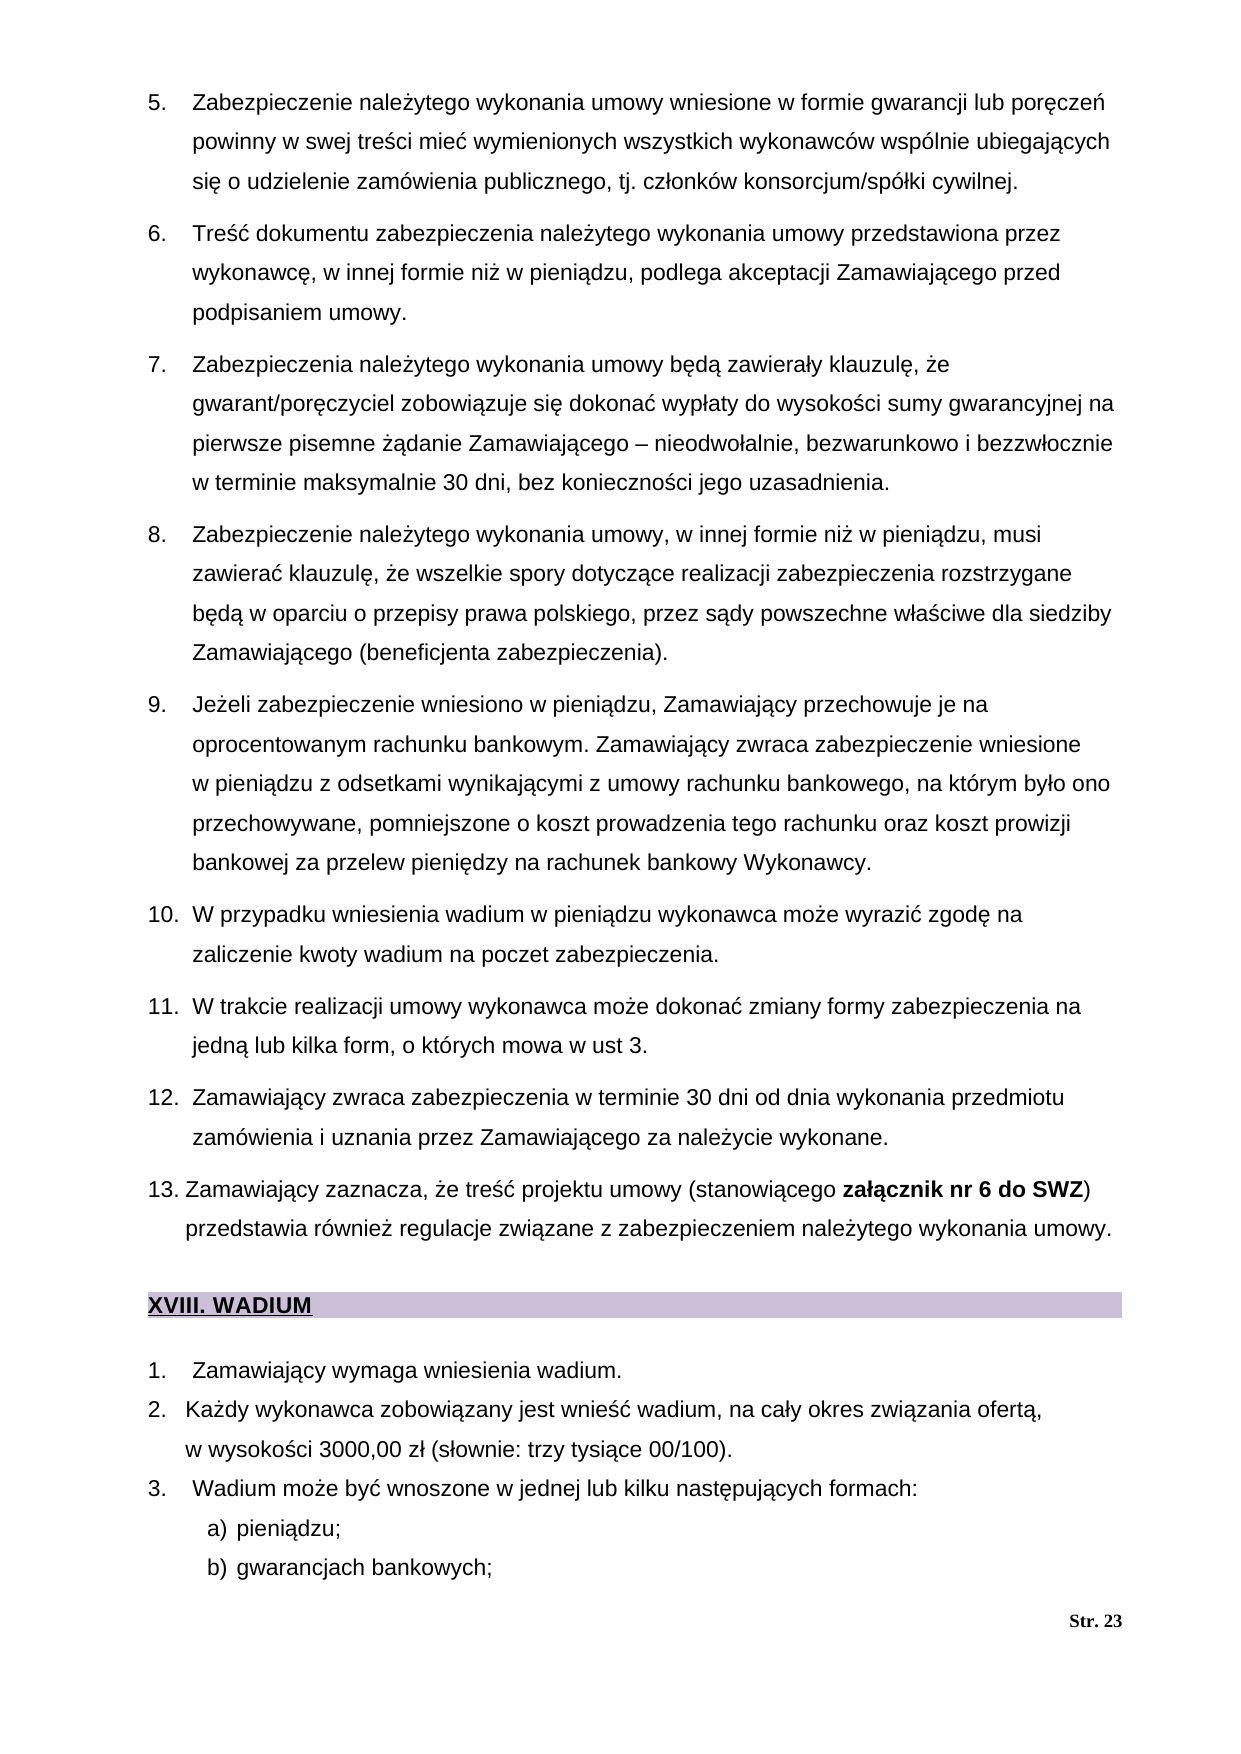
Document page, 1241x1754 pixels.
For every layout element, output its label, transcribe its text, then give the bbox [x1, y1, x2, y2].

list Zamawiający zaznacza, że treść projektu umowy (stanowiącego załącznik nr 6 do SWZ) przedstawia również regulacje związane z zabezpieczeniem należytego wykonania umowy. [148, 1176, 1122, 1241]
list Treść dokumentu zabezpieczenia należytego wykonania umowy przedstawiona przez wykonawcę, w innej formie niż w pieniądzu, podlega akceptacji Zamawiającego przed podpisaniem umowy. [148, 219, 1122, 325]
list Zamawiający wymaga wniesienia wadium. [148, 1357, 1122, 1383]
list Jeżeli zabezpieczenie wniesiono w pieniądzu, Zamawiający przechowuje je na oprocentowanym rachunku bankowym. Zamawiający zwraca zabezpieczenie wniesione w pieniądzu z odsetkami wynikającymi z umowy rachunku bankowego, na którym było ono przechowywane, pomniejszone o koszt prowadzenia tego rachunku oraz koszt prowizji bankowej za przelew pieniędzy na rachunek bankowy Wykonawcy. [148, 691, 1122, 876]
list Każdy wykonawca zobowiązany jest wnieść wadium, na cały okres związania ofertą, w wysokości 3000,00 zł (słownie: trzy tysiące 00/100). [148, 1396, 1122, 1462]
subtitle XVIII. WADIUM [148, 1292, 1122, 1318]
list Wadium może być wnoszone w jednej lub kilku następujących formach: [148, 1475, 1122, 1501]
list Zabezpieczenia należytego wykonania umowy będą zawierały klauzulę, że gwarant/poręczyciel zobowiązuje się dokonać wypłaty do wysokości sumy gwarancyjnej na pierwsze pisemne żądanie Zamawiającego – nieodwołalnie, bezwarunkowo i bezzwłocznie w terminie maksymalnie 30 dni, bez konieczności jego uzasadnienia. [148, 351, 1122, 495]
list gwarancjach bankowych; [207, 1554, 1122, 1580]
list W trakcie realizacji umowy wykonawca może dokonać zmiany formy zabezpieczenia na jedną lub kilka form, o których mowa w ust 3. [148, 993, 1122, 1058]
list Zabezpieczenie należytego wykonania umowy, w innej formie niż w pieniądzu, musi zawierać klauzulę, że wszelkie spory dotyczące realizacji zabezpieczenia rozstrzygane będą w oparciu o przepisy prawa polskiego, przez sądy powszechne właściwe dla siedziby Zamawiającego (beneficjenta zabezpieczenia). [148, 521, 1122, 666]
list Zabezpieczenie należytego wykonania umowy wniesione w formie gwarancji lub poręczeń powinny w swej treści mieć wymienionych wszystkich wykonawców wspólnie ubiegających się o udzielenie zamówienia publicznego, tj. członków konsorcjum/spółki cywilnej. [148, 89, 1122, 194]
list W przypadku wniesienia wadium w pieniądzu wykonawca może wyrazić zgodę na zaliczenie kwoty wadium na poczet zabezpieczenia. [148, 901, 1122, 967]
list Zamawiający zwraca zabezpieczenia w terminie 30 dni od dnia wykonania przedmiotu zamówienia i uznania przez Zamawiającego za należycie wykonane. [148, 1084, 1122, 1150]
list pieniądzu; [207, 1514, 1122, 1541]
